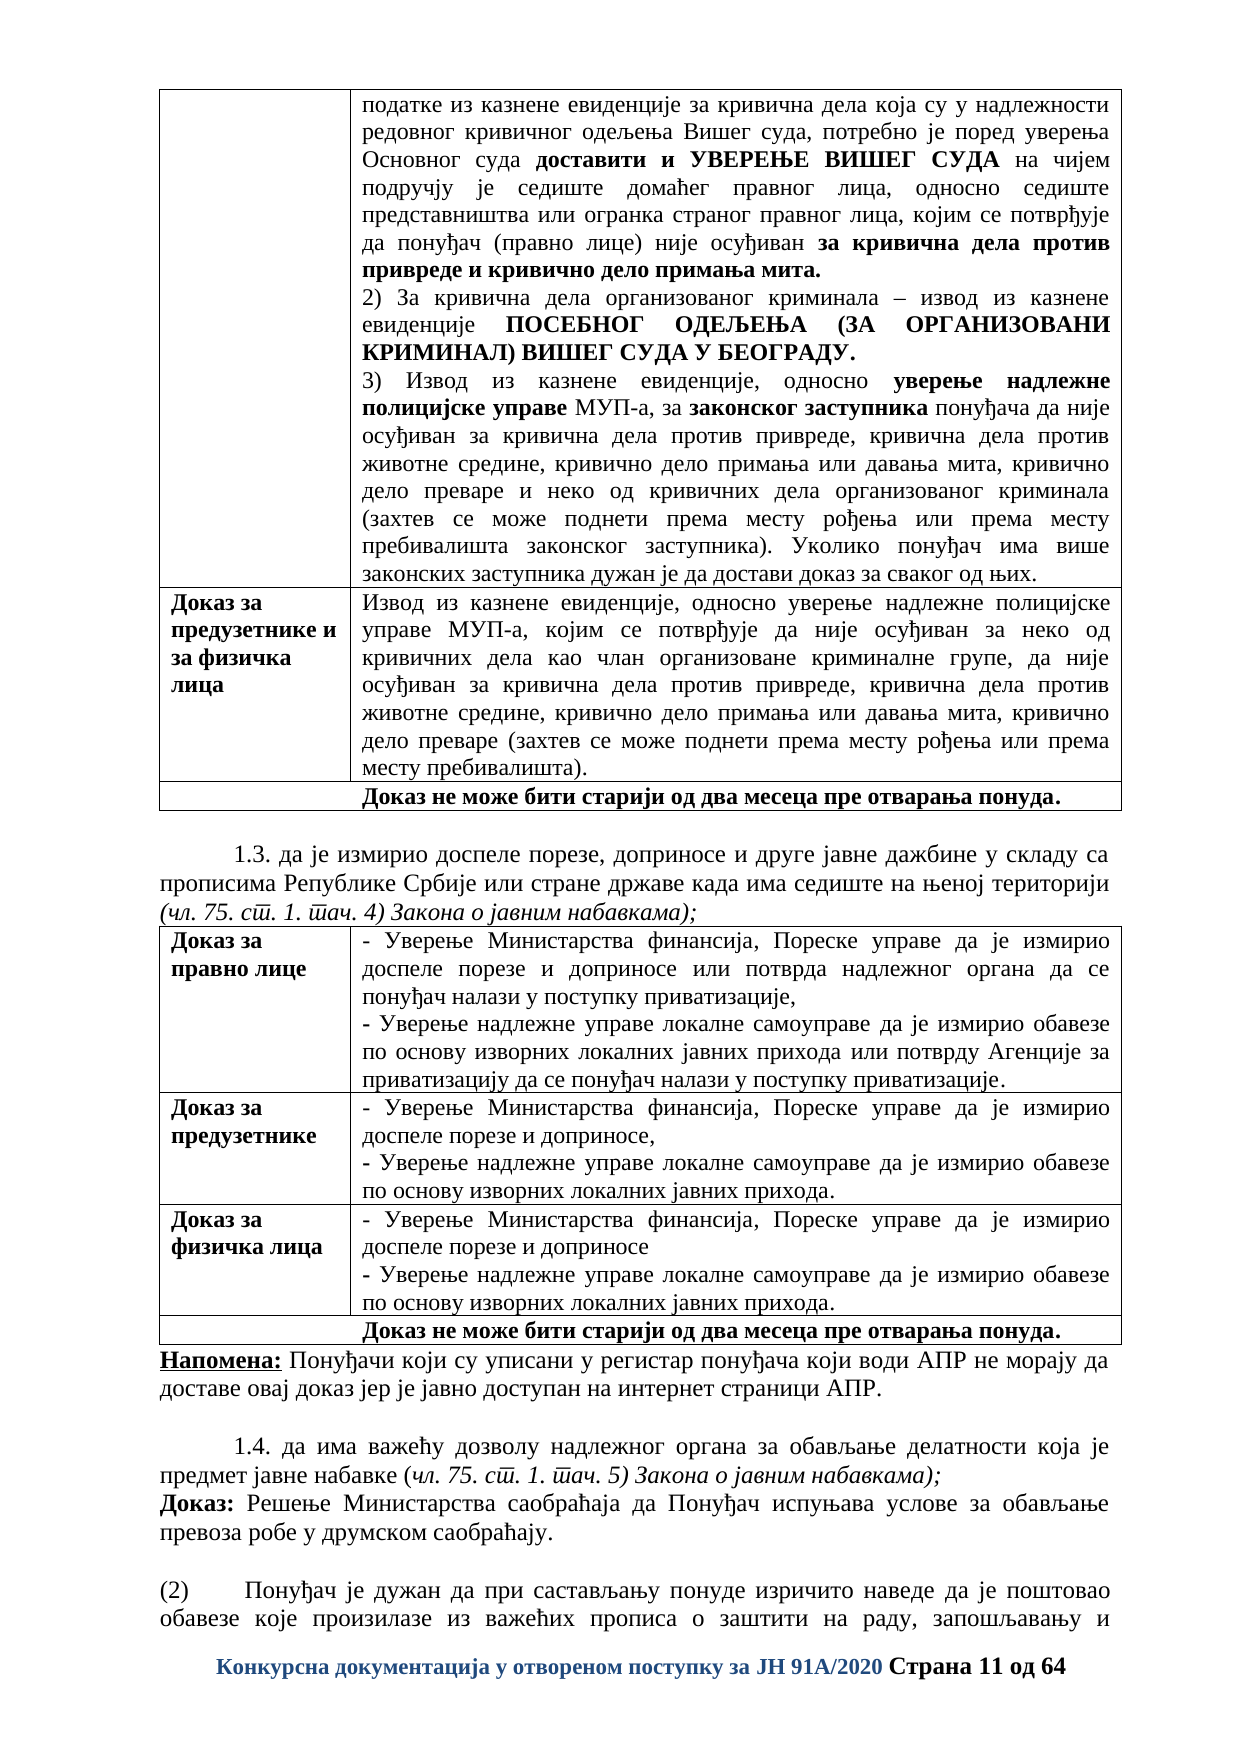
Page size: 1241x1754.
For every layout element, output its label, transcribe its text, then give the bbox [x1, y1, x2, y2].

text 1.3. да је измирио доспеле порезе, доприносе и друге јавне дажбине у складу са прописима Републике Србије или стране државе када има седиште на њеној територији (чл. 75. ст. 1. тач. 4) Закона о јавним набавкама); [159, 839, 1110, 926]
table_cell Извод из казнене евиденције, односно уверење надлежне полицијске управе МУП-а, којим се потврђује да није осуђиван за неко од кривичних дела као члан организоване криминалне групе, да није осуђиван за кривична дела против привреде, кривична дела против животне средине, кривично дело примања или давања мита, кривично дело преваре (захтев се може поднети према месту рођења или према месту пребивалишта). [351, 588, 1121, 781]
table_header Доказ за правно лице [160, 927, 350, 1092]
table_cell Доказ за предузетнике и за физичка лица [160, 588, 350, 781]
text Доказ: Решење Министарства саобраћаја да Понуђач испуњава услове за обављање превоза робе у друмском саобраћају. [159, 1488, 1110, 1546]
table_cell Доказ не може бити старији од два месеца пре отварања понуда. [351, 782, 1121, 809]
table_cell Доказ за предузетнике [160, 1093, 350, 1204]
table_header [160, 90, 350, 587]
table_cell [160, 782, 351, 809]
table_cell Доказ за физичка лица [160, 1205, 350, 1315]
text Напомена: Понуђачи који су уписани у регистар понуђача који води АПР не морају да доставе овај доказ јер је јавно доступан на интернет страници АПР. [159, 1345, 1110, 1402]
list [159, 1575, 1110, 1632]
table_cell [160, 1316, 351, 1344]
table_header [351, 90, 1121, 587]
table_header - Уверење Министарства финансија, Пореске управе да је измирио доспеле порезе и доприносе или потврда надлежног органа да се понуђач налази у поступку приватизације, - Уверење надлежне управе локалне самоуправе да је измирио обавезе по основу изворних локалних јавних прихода или потврду Агенције за приватизацију да се понуђач налази у поступку приватизације. [351, 927, 1121, 1092]
table_cell - Уверење Министарства финансија, Пореске управе да је измирио доспеле порезе и доприносе - Уверење надлежне управе локалне самоуправе да је измирио обавезе по основу изворних локалних јавних прихода. [351, 1205, 1121, 1315]
text 1.4. да има важећу дозволу надлежног органа за обављање делатности која је предмет јавне набавке (чл. 75. ст. 1. тач. 5) Закона о јавним набавкама); [159, 1431, 1110, 1488]
table_cell Доказ не може бити старији од два месеца пре отварања понуда. [351, 1316, 1121, 1344]
table_cell - Уверење Министарства финансија, Пореске управе да је измирио доспеле порезе и доприносе, - Уверење надлежне управе локалне самоуправе да је измирио обавезе по основу изворних локалних јавних прихода. [351, 1093, 1121, 1204]
